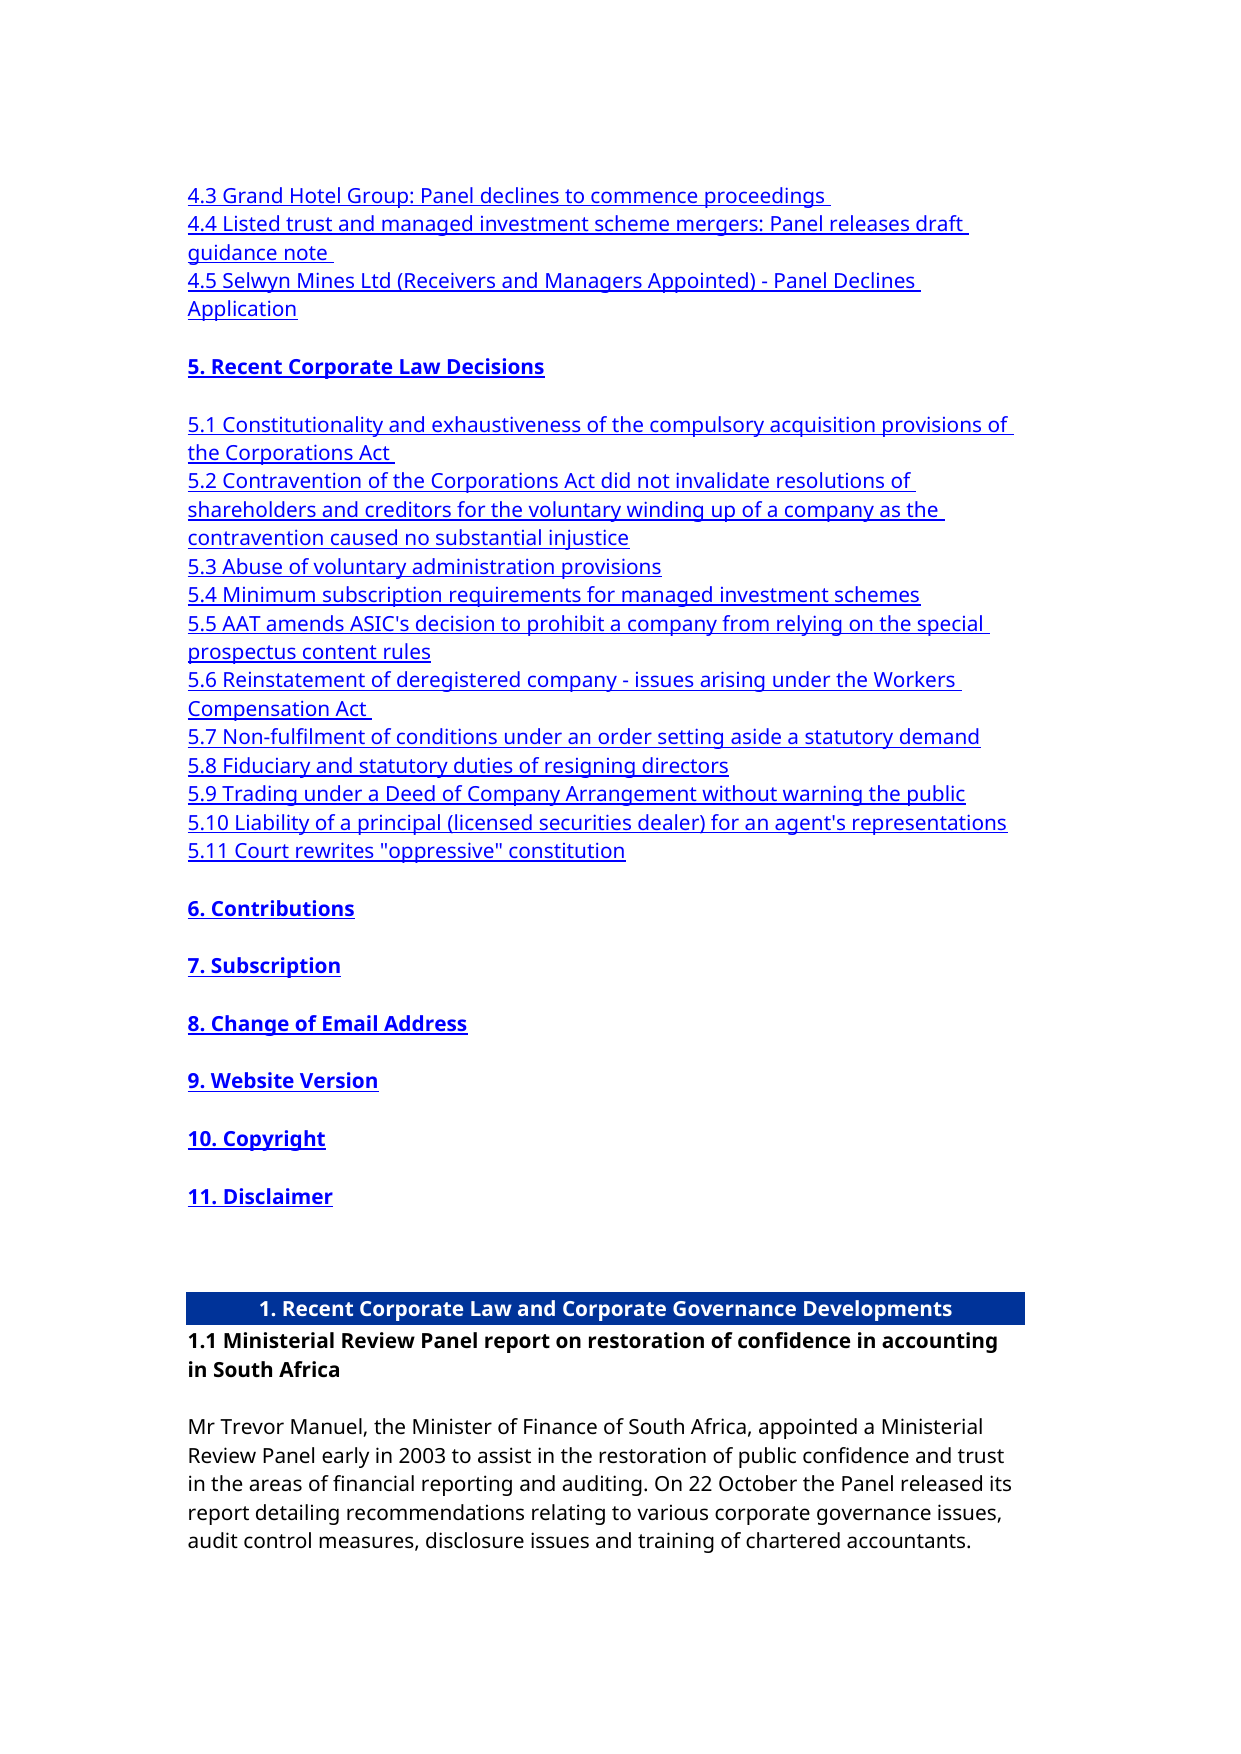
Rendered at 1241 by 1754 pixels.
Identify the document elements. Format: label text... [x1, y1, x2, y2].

table_cell 1. Recent Corporate Law and Corporate Governance Developments [186, 1292, 1025, 1325]
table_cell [186, 150, 1025, 1292]
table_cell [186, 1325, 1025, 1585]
